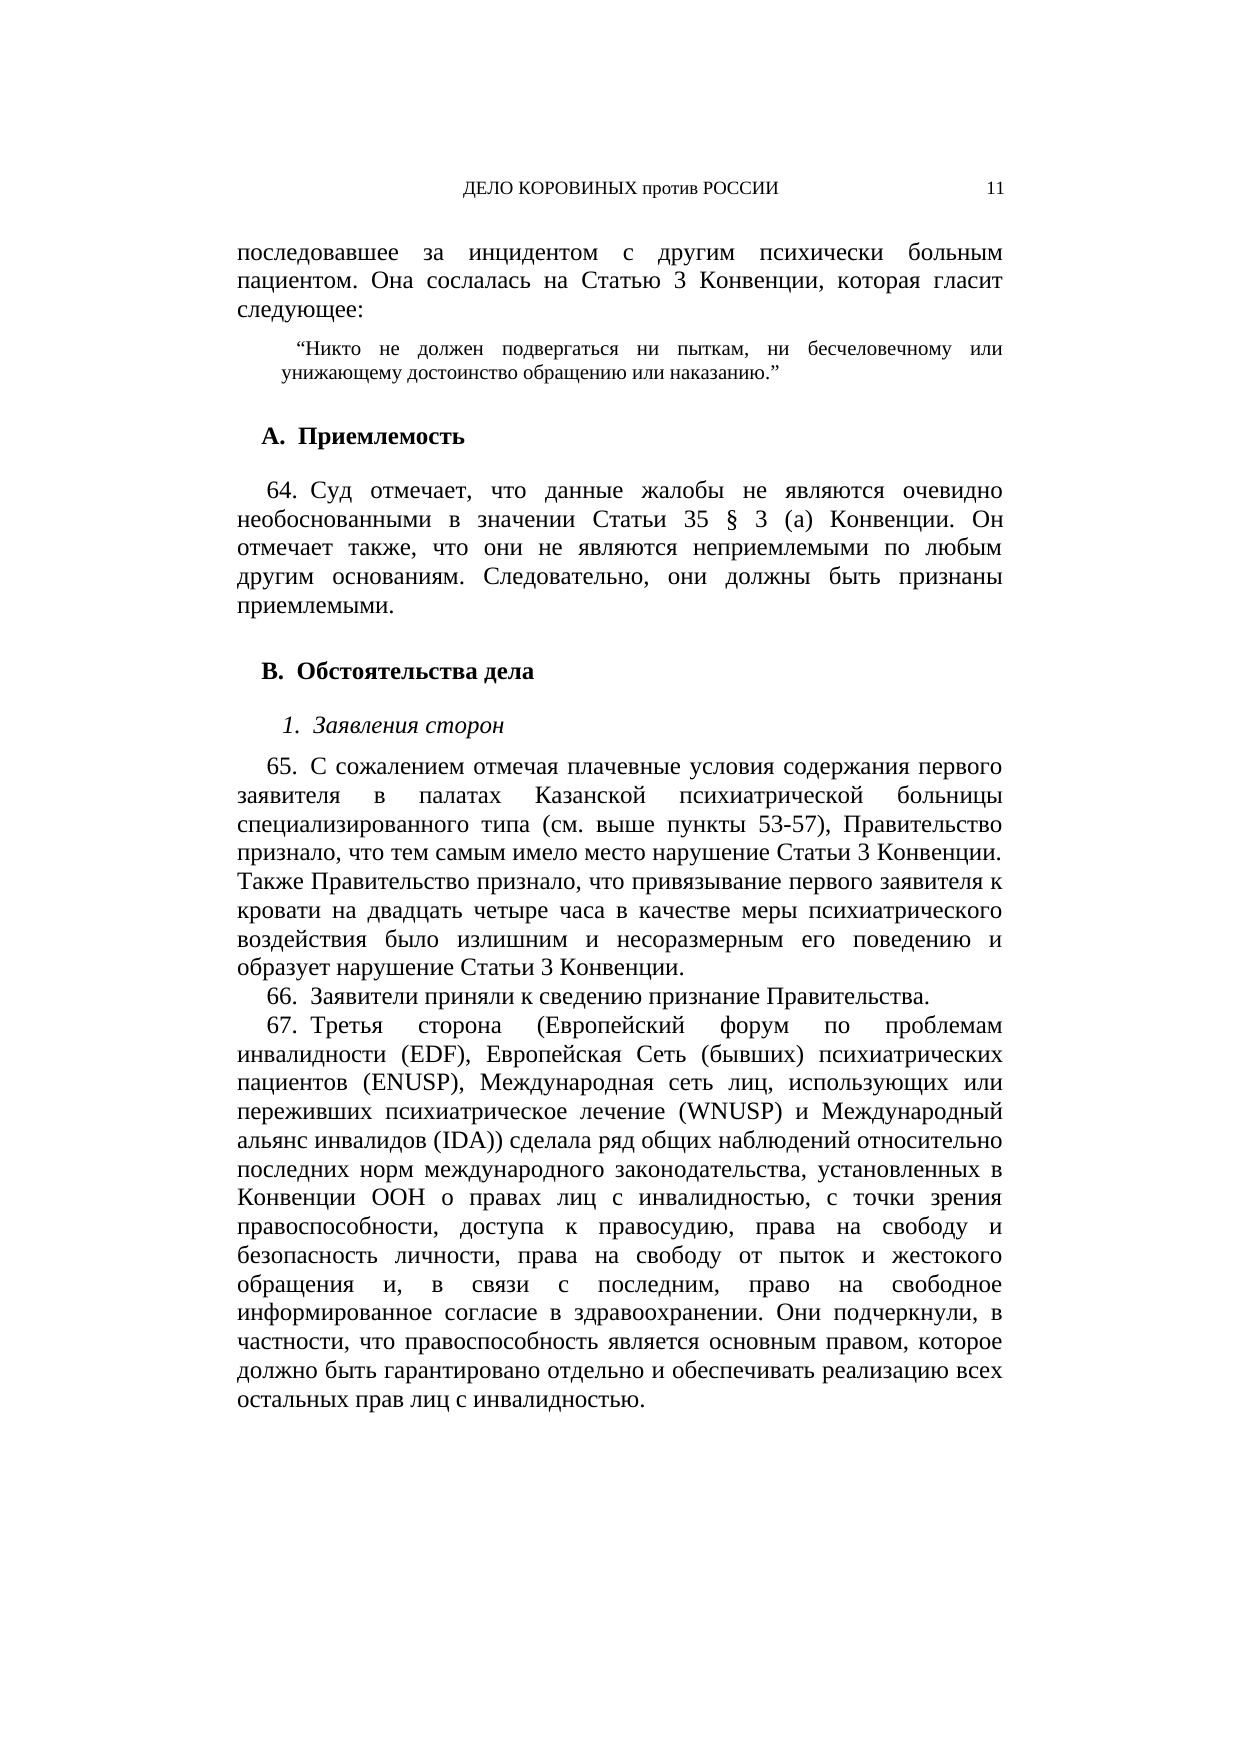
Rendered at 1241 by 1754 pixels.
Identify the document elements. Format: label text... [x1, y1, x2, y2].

subtitle 1. Заявления сторон [282, 710, 1003, 739]
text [237, 237, 1003, 323]
subtitle B. Обстоятельства дела [261, 656, 1003, 685]
text 66. Заявители приняли к сведению признание Правительства. [237, 981, 1003, 1010]
subtitle A. Приемлемость [261, 421, 1003, 450]
text “Никто не должен подвергаться ни пыткам, ни бесчеловечному или унижающему достоинство обращению или наказанию.” [281, 336, 1003, 384]
text 67. Третья сторона (Европейский форум по проблемам инвалидности (EDF), Европейская Сеть (бывших) психиатрических пациентов (ENUSP), Международная сеть лиц, использующих или переживших психиатрическое лечение (WNUSP) и Международный альянс инвалидов (IDA)) сделала ряд общих наблюдений относительно последних норм международного законодательства, установленных в Конвенции ООН о правах лиц с инвалидностью, с точки зрения правоспособности, доступа к правосудию, права на свободу и безопасность личности, права на свободу от пыток и жестокого обращения и, в связи с последним, право на свободное информированное согласие в здравоохранении. Они подчеркнули, в частности, что правоспособность является основным правом, которое должно быть гарантировано отдельно и обеспечивать реализацию всех остальных прав лиц с инвалидностью. [237, 1010, 1003, 1412]
text 65. С сожалением отмечая плачевные условия содержания первого заявителя в палатах Казанской психиатрической больницы специализированного типа (см. выше пункты 53-57), Правительство признало, что тем самым имело место нарушение Статьи 3 Конвенции. Также Правительство признало, что привязывание первого заявителя к кровати на двадцать четыре часа в качестве меры психиатрического воздействия было излишним и несоразмерным его поведению и образует нарушение Статьи 3 Конвенции. [237, 751, 1003, 981]
text 64. Суд отмечает, что данные жалобы не являются очевидно необоснованными в значении Статьи 35 § 3 (a) Конвенции. Он отмечает также, что они не являются неприемлемыми по любым другим основаниям. Следовательно, они должны быть признаны приемлемыми. [237, 475, 1003, 619]
